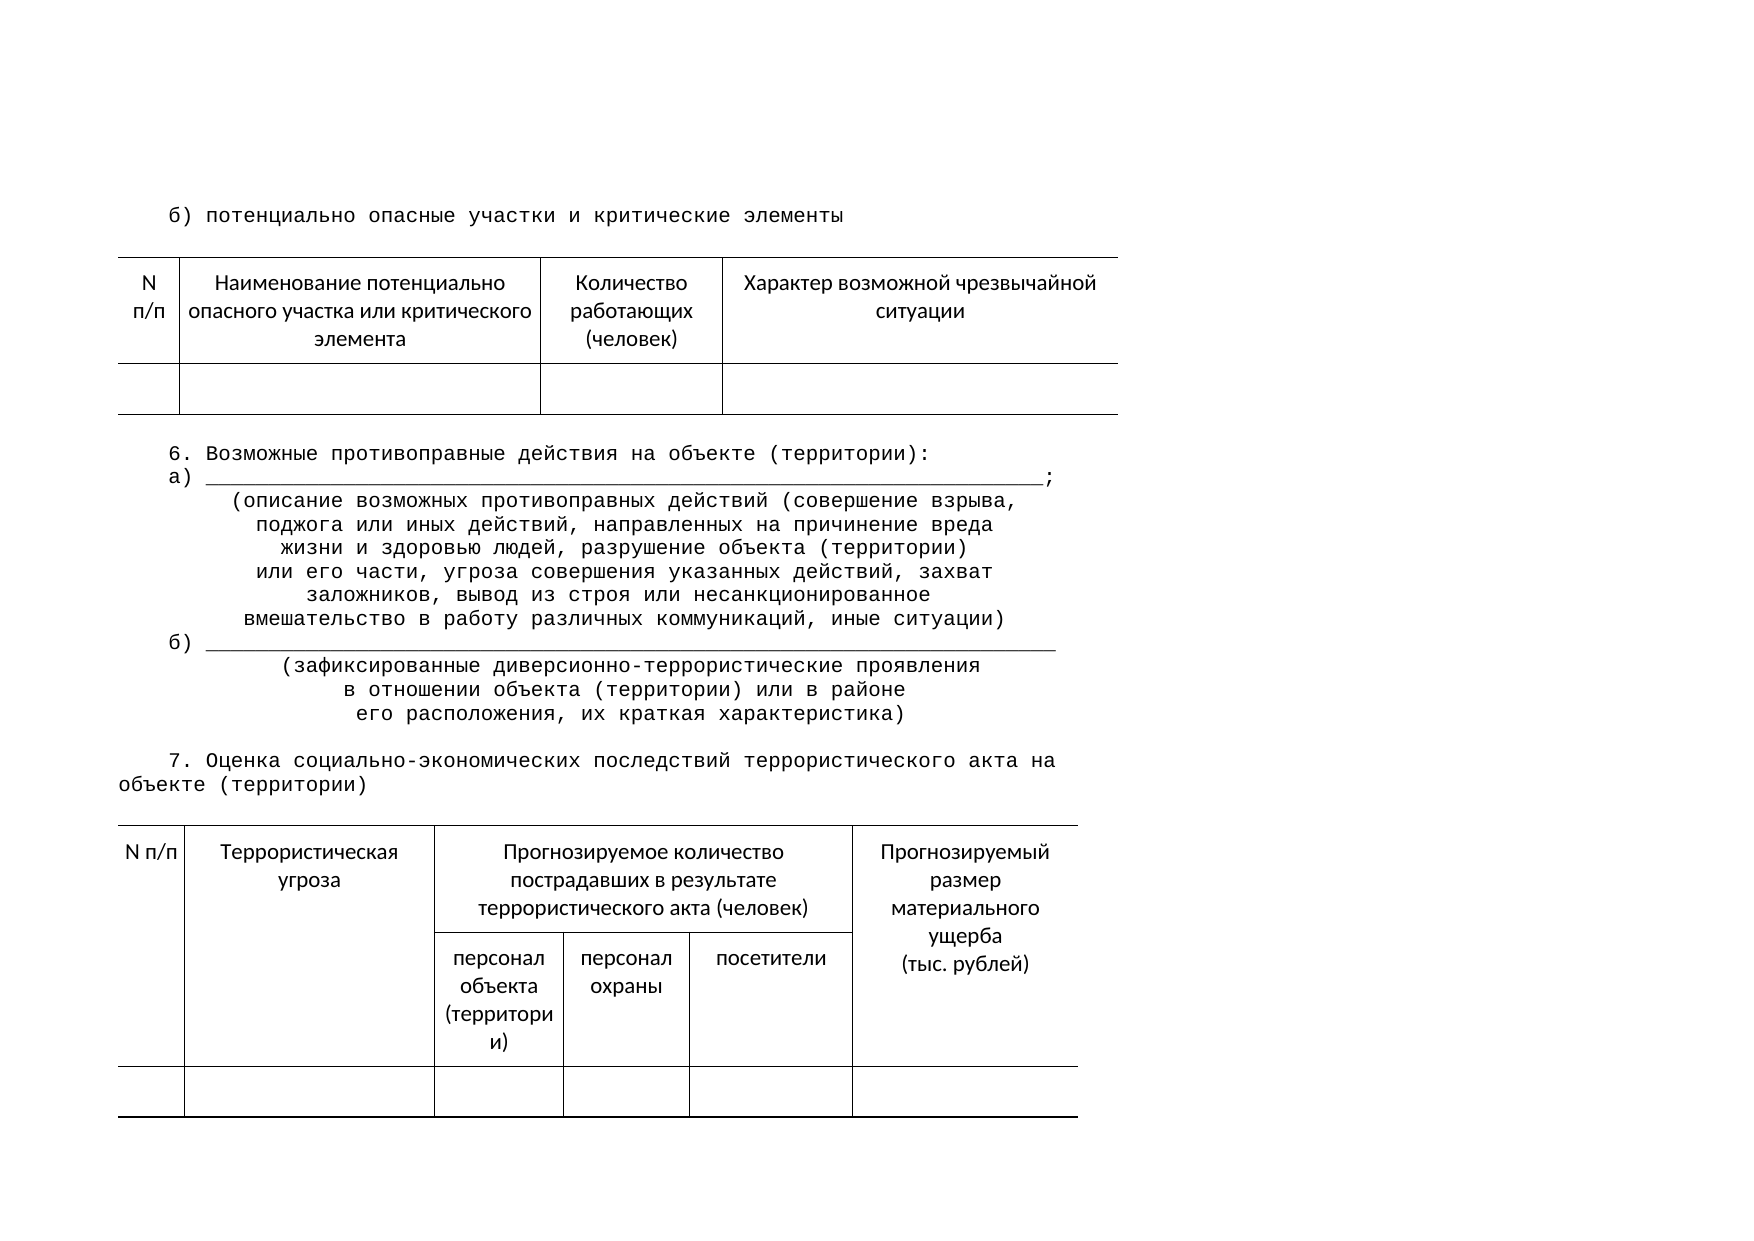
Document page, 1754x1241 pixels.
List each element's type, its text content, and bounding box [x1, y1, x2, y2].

table_cell [185, 1067, 434, 1116]
text б) ____________________________________________________________________ [118, 632, 1636, 655]
table_cell персонал объекта (территории) [435, 933, 563, 1066]
text жизни и здоровью людей, разрушение объекта (территории) [118, 537, 1636, 561]
table_cell [690, 1067, 852, 1116]
text вмешательство в работу различных коммуникаций, иные ситуации) [118, 608, 1636, 632]
table_header N п/п [118, 258, 179, 363]
table_header N п/п [118, 826, 184, 1066]
table_header Прогнозируемое количество пострадавших в результате террористического акта (человек) [435, 826, 852, 932]
table_cell [118, 364, 179, 413]
text б) потенциально опасные участки и критические элементы [118, 205, 1636, 229]
text а) ___________________________________________________________________; [118, 466, 1636, 490]
table_header Прогнозируемый размер материального ущерба (тыс. рублей) [853, 826, 1078, 1066]
table_cell [118, 1067, 184, 1116]
table_cell персонал охраны [564, 933, 689, 1066]
table_cell [180, 364, 540, 413]
table_cell [853, 1067, 1078, 1116]
table_header Наименование потенциально опасного участка или критического элемента [180, 258, 540, 363]
text (зафиксированные диверсионно-террористические проявления [118, 655, 1636, 679]
text заложников, вывод из строя или несанкционированное [118, 584, 1636, 608]
text (описание возможных противоправных действий (совершение взрыва, [118, 490, 1636, 513]
text его расположения, их краткая характеристика) [118, 703, 1636, 726]
table_header Количество работающих (человек) [541, 258, 722, 363]
table_header Характер возможной чрезвычайной ситуации [723, 258, 1118, 363]
table_cell [541, 364, 722, 413]
text 6. Возможные противоправные действия на объекте (территории): [118, 443, 1636, 466]
text или его части, угроза совершения указанных действий, захват [118, 561, 1636, 584]
table_cell посетители [690, 933, 852, 1066]
table_cell [723, 364, 1118, 413]
text поджога или иных действий, направленных на причинение вреда [118, 513, 1636, 537]
table_header Террористическая угроза [185, 826, 434, 1066]
text объекте (территории) [118, 774, 1636, 797]
table_cell [564, 1067, 689, 1116]
text 7. Оценка социально-экономических последствий террористического акта на [118, 750, 1636, 774]
table_cell [435, 1067, 563, 1116]
text в отношении объекта (территории) или в районе [118, 679, 1636, 703]
